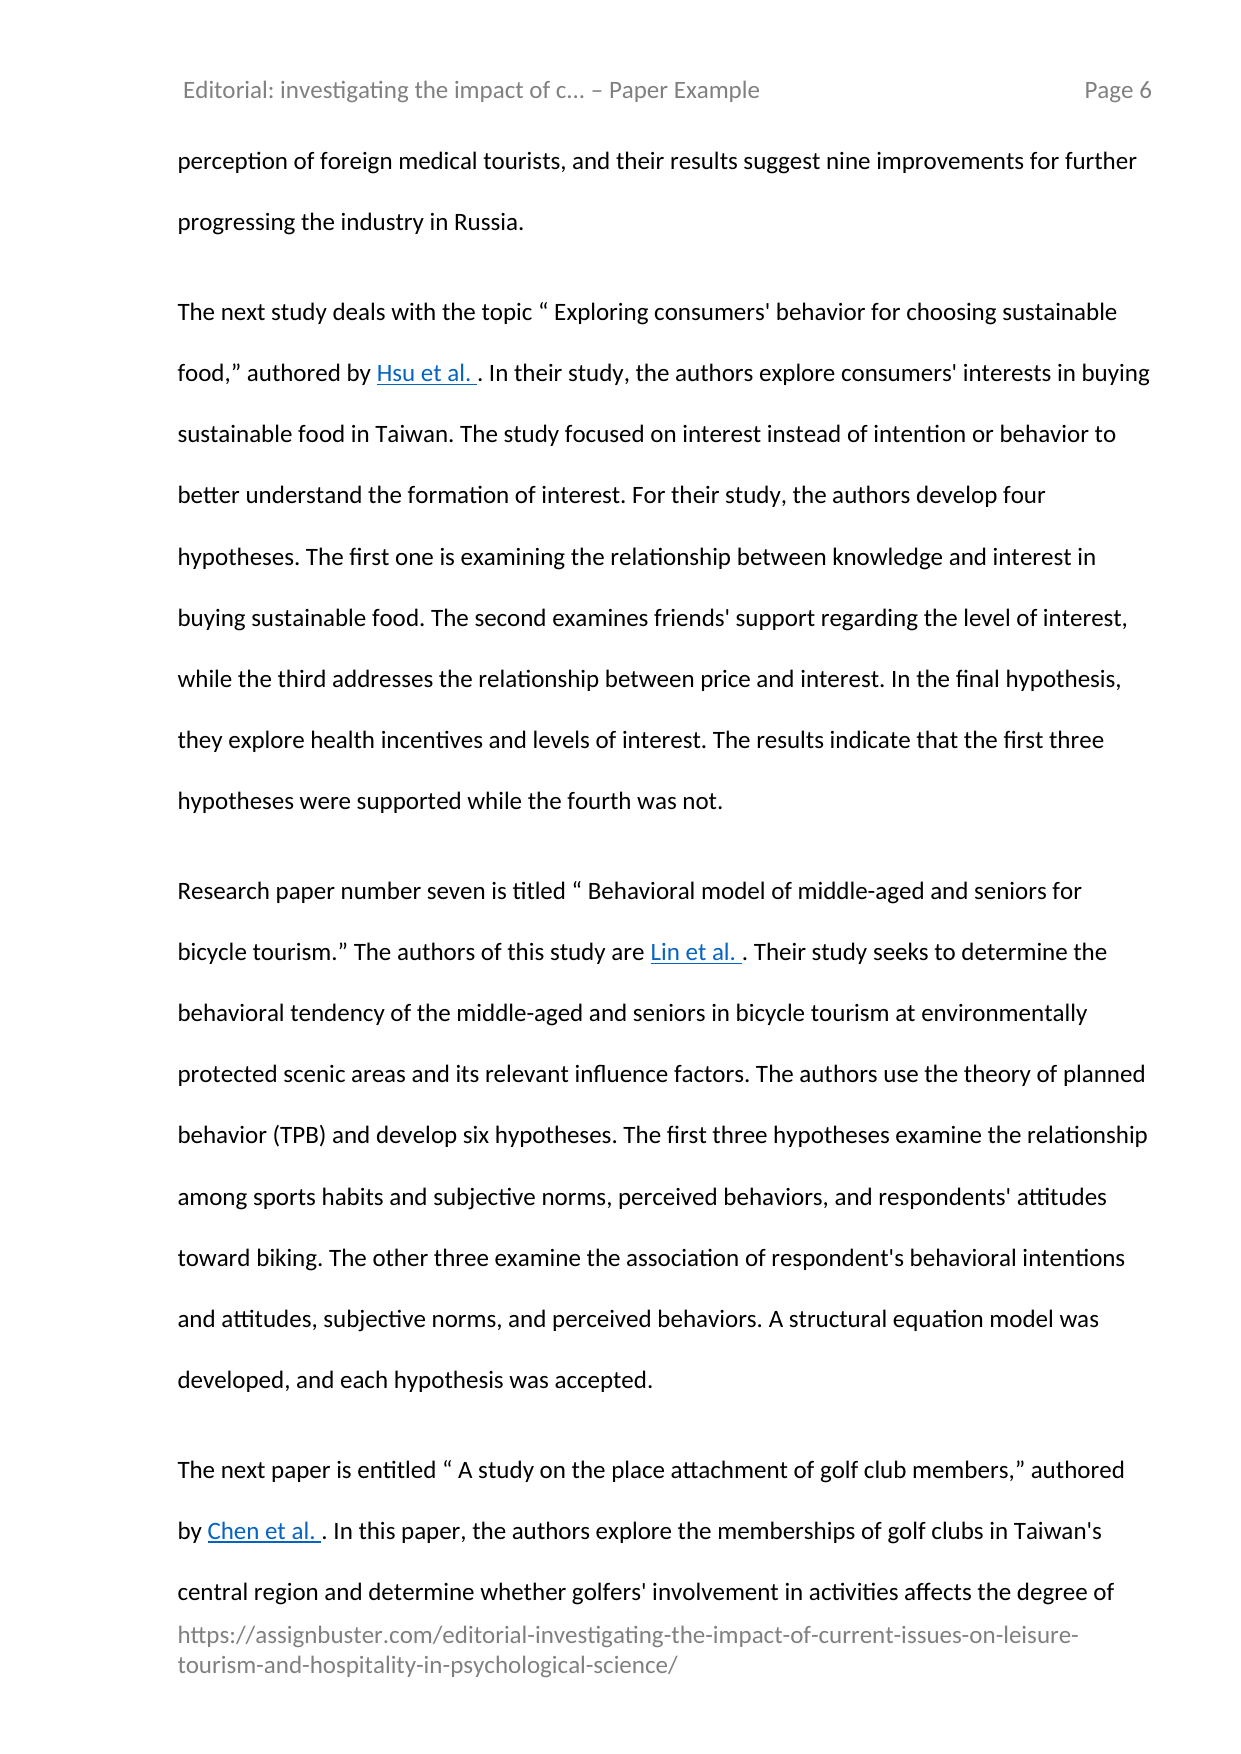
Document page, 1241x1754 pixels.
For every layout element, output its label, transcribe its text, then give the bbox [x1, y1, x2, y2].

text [177, 145, 1152, 237]
text The next study deals with the topic “ Exploring consumers' behavior for choosing sustainable food,” authored by Hsu et al. . In their study, the authors explore consumers' interests in buying sustainable food in Taiwan. The study focused on interest instead of intention or behavior to better understand the formation of interest. For their study, the authors develop four hypotheses. The first one is examining the relationship between knowledge and interest in buying sustainable food. The second examines friends' support regarding the level of interest, while the third addresses the relationship between price and interest. In the final hypothesis, they explore health incentives and levels of interest. The results indicate that the first three hypotheses were supported while the fourth was not. [177, 297, 1152, 815]
text Research paper number seven is titled “ Behavioral model of middle-aged and seniors for bicycle tourism.” The authors of this study are Lin et al. . Their study seeks to determine the behavioral tendency of the middle-aged and seniors in bicycle tourism at environmentally protected scenic areas and its relevant influence factors. The authors use the theory of planned behavior (TPB) and develop six hypotheses. The first three hypotheses examine the relationship among sports habits and subjective norms, perceived behaviors, and respondents' attitudes toward biking. The other three examine the association of respondent's behavioral intentions and attitudes, subjective norms, and perceived behaviors. A structural equation model was developed, and each hypothesis was accepted. [177, 875, 1152, 1394]
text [177, 1454, 1152, 1607]
